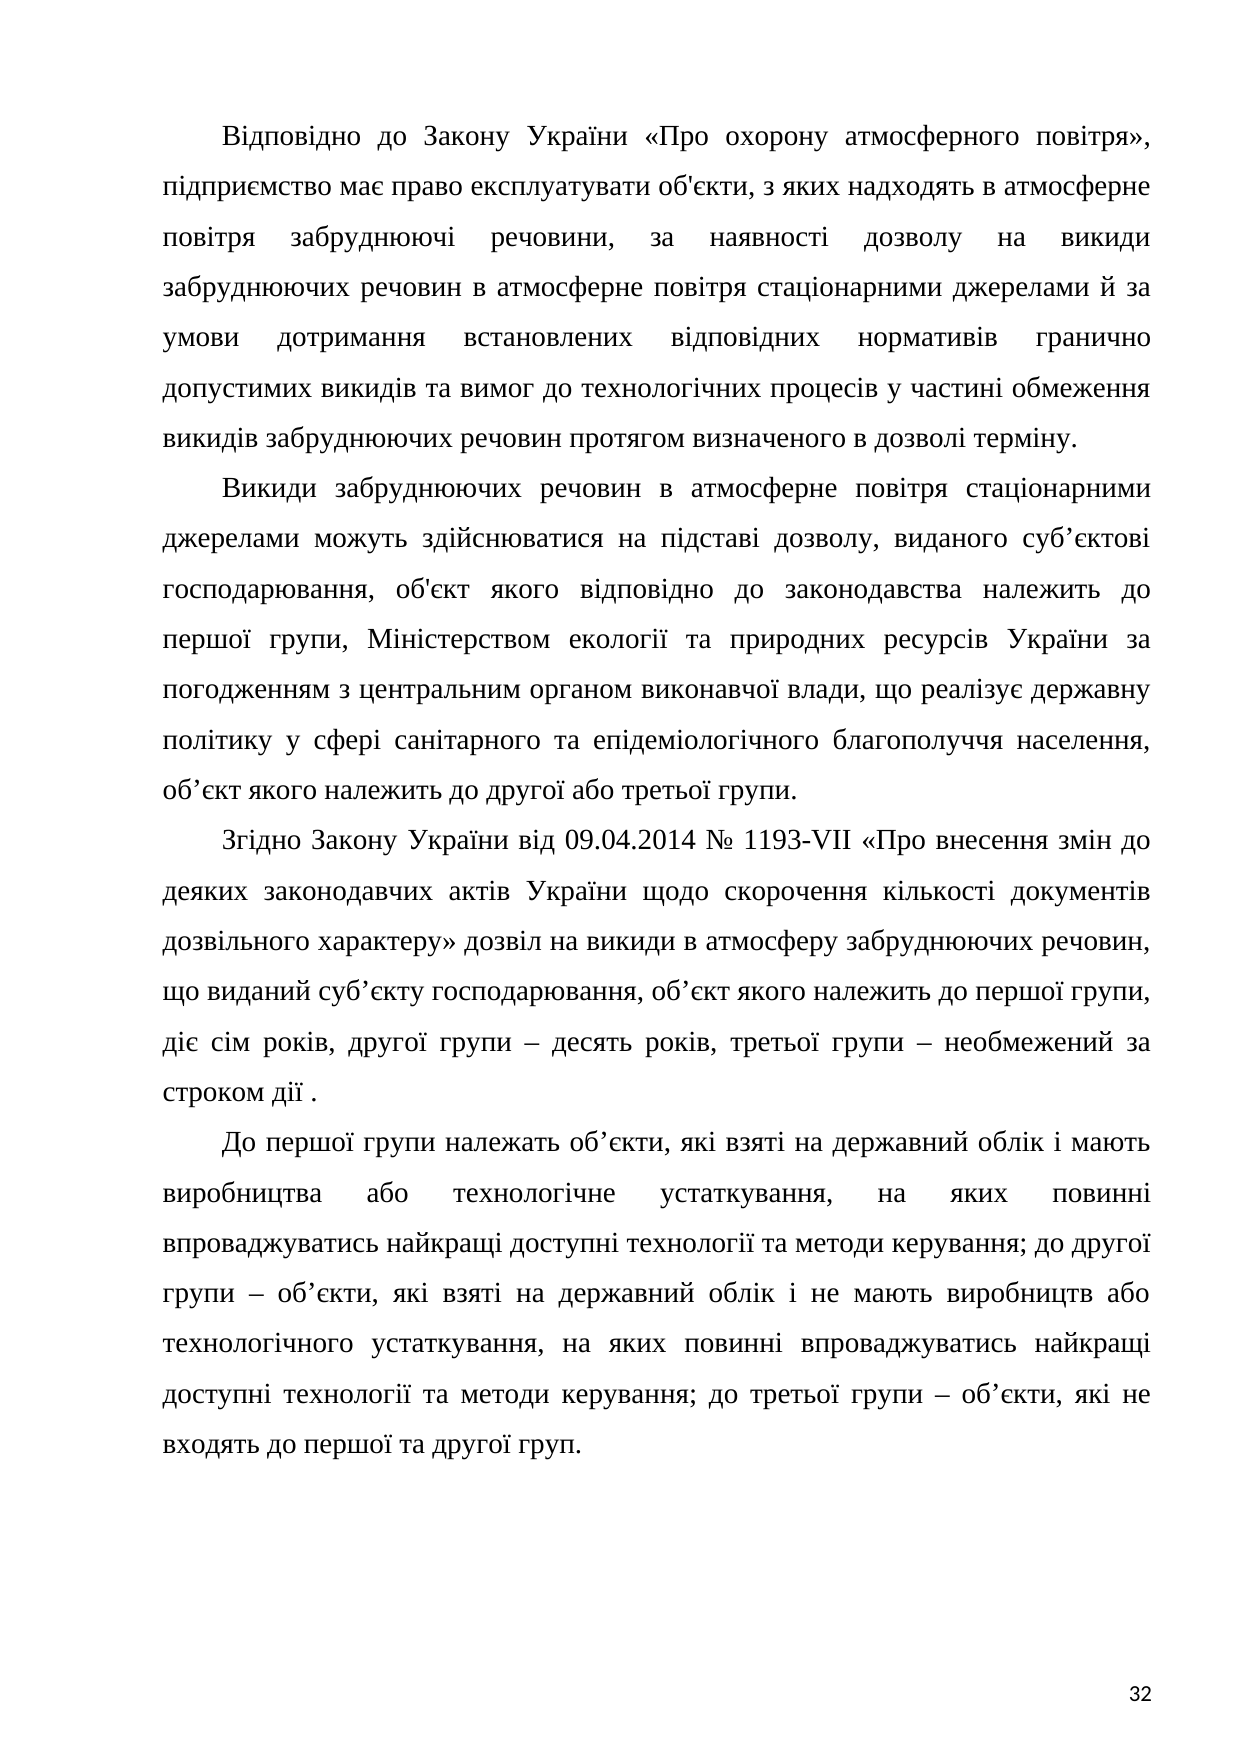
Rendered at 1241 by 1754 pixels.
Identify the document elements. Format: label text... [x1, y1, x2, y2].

text Відповідно до Закону України «Про охорону атмосферного повітря», підприємство має право експлуатувати об'єкти, з яких надходять в атмосферне повітря забруднюючі речовини, за наявності дозволу на викиди забруднюючих речовин в атмосферне повітря стаціонарними джерелами й за умови дотримання встановлених відповідних нормативів гранично допустимих викидів та вимог до технологічних процесів у частині обмеження викидів забруднюючих речовин протягом визначеного в дозволі терміну. [162, 118, 1152, 453]
text Викиди забруднюючих речовин в атмосферне повітря стаціонарними джерелами можуть здійснюватися на підставі дозволу, виданого суб’єктові господарювання, об'єкт якого відповідно до законодавства належить до першої групи, Міністерством екології та природних ресурсів України за погодженням з центральним органом виконавчої влади, що реалізує державну політику у сфері санітарного та епідеміологічного благополуччя населення, об’єкт якого належить до другої або третьої групи. [162, 470, 1152, 806]
text До першої групи належать об’єкти, які взяті на державний облік і мають виробництва або технологічне устаткування, на яких повинні впроваджуватись найкращі доступні технології та методи керування; до другої групи – об’єкти, які взяті на державний облік і не мають виробництв або технологічного устаткування, на яких повинні впроваджуватись найкращі доступні технології та методи керування; до третьої групи – об’єкти, які не входять до першої та другої груп. [162, 1124, 1152, 1460]
text Згідно Закону України від 09.04.2014 № 1193-VII «Про внесення змін до деяких законодавчих актів України щодо скорочення кількості документів дозвільного характеру» дозвіл на викиди в атмосферу забруднюючих речовин, що виданий суб’єкту господарювання, об’єкт якого належить до першої групи, діє сім років, другої групи – десять років, третьої групи – необмежений за строком дії . [162, 822, 1152, 1108]
